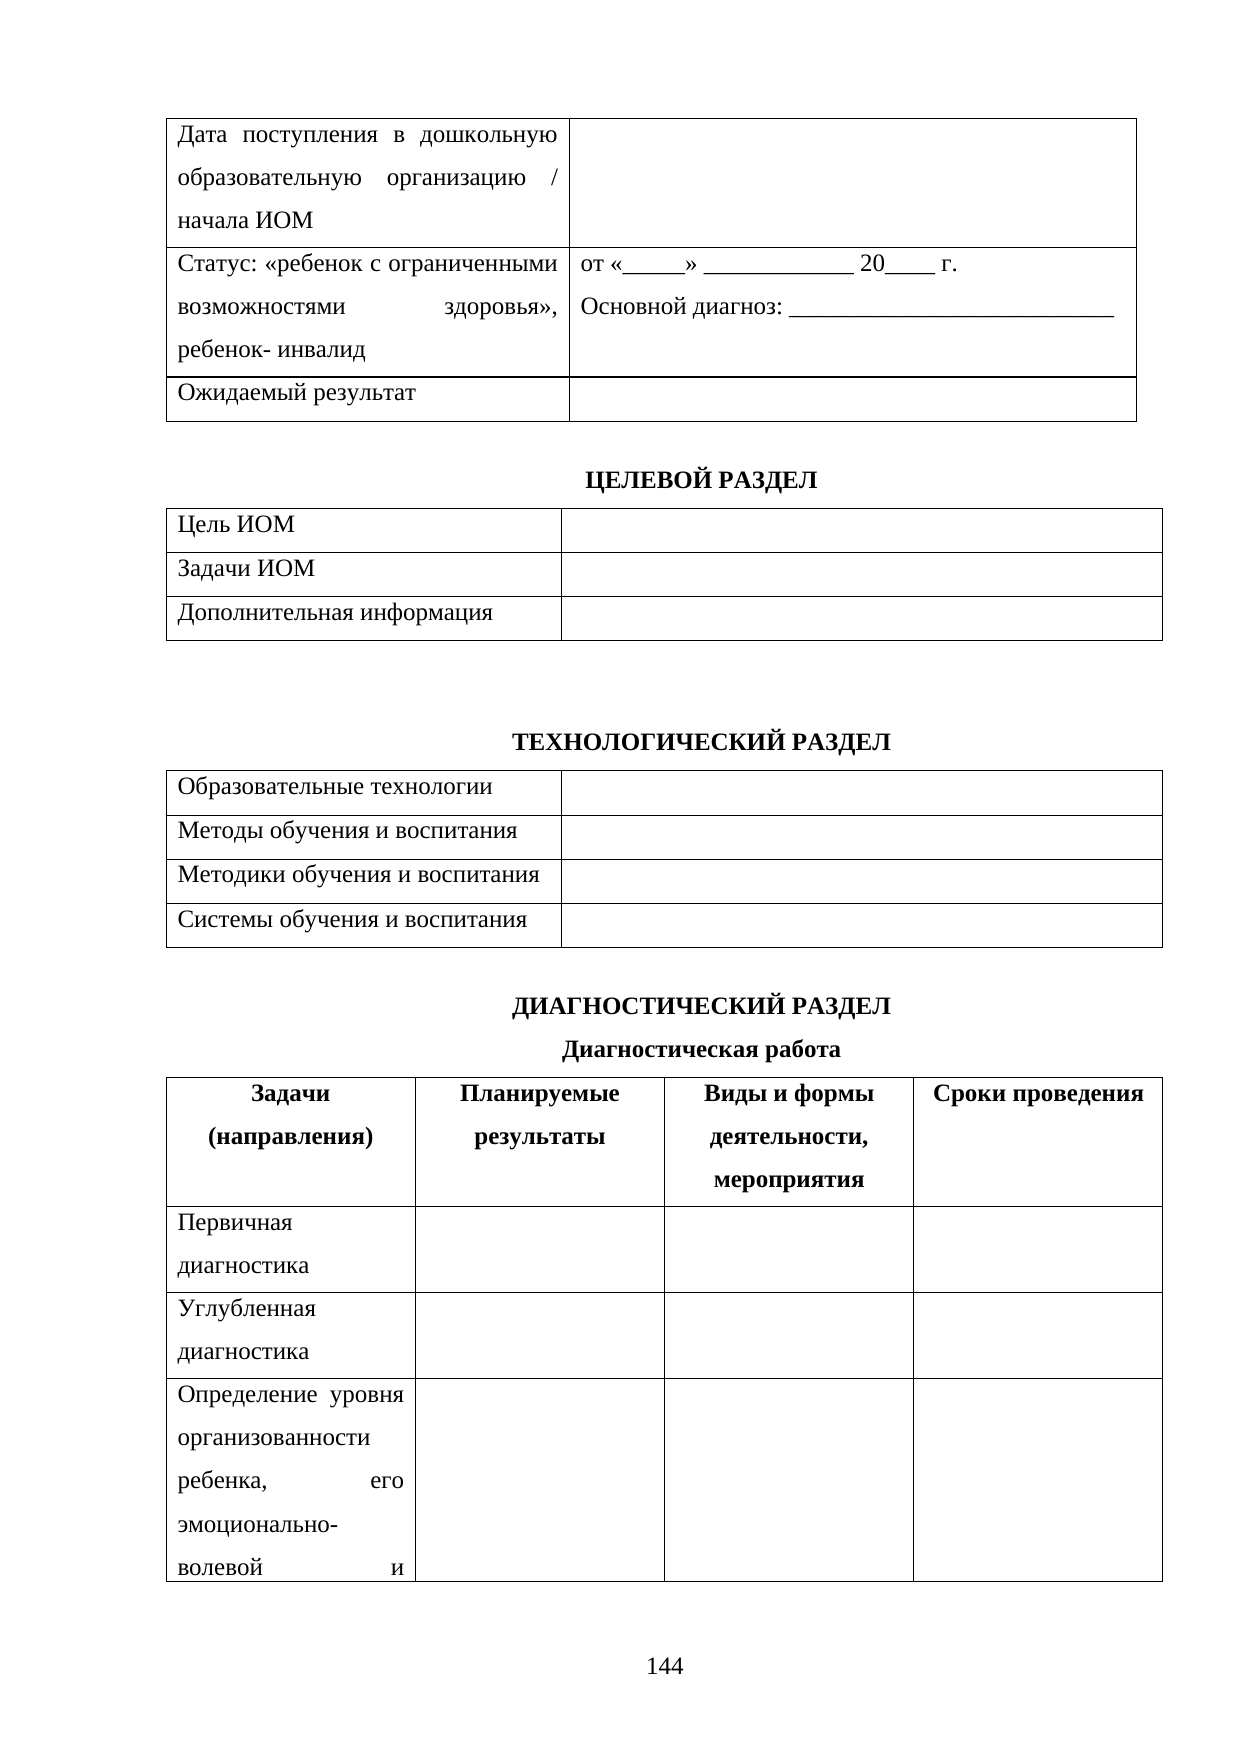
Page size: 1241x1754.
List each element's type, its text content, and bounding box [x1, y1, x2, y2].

table_cell Задачи ИОМ [167, 553, 561, 596]
table_header Планируемые результаты [416, 1078, 664, 1206]
table_cell [416, 1293, 664, 1378]
table_cell [562, 597, 1162, 640]
table_cell Дополнительная информация [167, 597, 561, 640]
table_cell Дата поступления в дошкольную образовательную организацию / начала ИОМ [167, 119, 569, 247]
table_cell [416, 1379, 664, 1581]
table_cell Углубленная диагностика [167, 1293, 415, 1378]
table_cell Методики обучения и воспитания [167, 860, 561, 903]
table_cell [562, 904, 1162, 947]
table_cell [562, 816, 1162, 858]
table_cell [914, 1207, 1162, 1292]
table_header Задачи (направления) [167, 1078, 415, 1206]
table_header [562, 509, 1162, 552]
text ЦЕЛЕВОЙ РАЗДЕЛ [177, 465, 1152, 493]
table_cell от «_____» ____________ 20____ г. Основной диагноз: __________________________ [570, 248, 1136, 376]
table_header Сроки проведения [914, 1078, 1162, 1206]
table_cell [416, 1207, 664, 1292]
table_header Цель ИОМ [167, 509, 561, 552]
table_header [562, 771, 1162, 814]
table_cell [570, 119, 1136, 247]
table_cell [665, 1293, 913, 1378]
table_cell [914, 1379, 1162, 1581]
table_header Образовательные технологии [167, 771, 561, 814]
table_cell Методы обучения и воспитания [167, 816, 561, 858]
text ТЕХНОЛОГИЧЕСКИЙ РАЗДЕЛ [177, 727, 1152, 756]
table_header Виды и формы деятельности, мероприятия [665, 1078, 913, 1206]
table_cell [167, 1379, 415, 1581]
text ДИАГНОСТИЧЕСКИЙ РАЗДЕЛ [177, 991, 1152, 1019]
table_cell Системы обучения и воспитания [167, 904, 561, 947]
table_cell Статус: «ребенок с ограниченными возможностями здоровья», ребенок- инвалид [167, 248, 569, 376]
text Диагностическая работа [177, 1034, 1152, 1063]
table_cell [914, 1293, 1162, 1378]
table_cell [665, 1207, 913, 1292]
table_cell [570, 378, 1136, 421]
table_cell [562, 553, 1162, 596]
table_cell Ожидаемый результат [167, 378, 569, 421]
table_cell Первичная диагностика [167, 1207, 415, 1292]
table_cell [665, 1379, 913, 1581]
table_cell [562, 860, 1162, 903]
